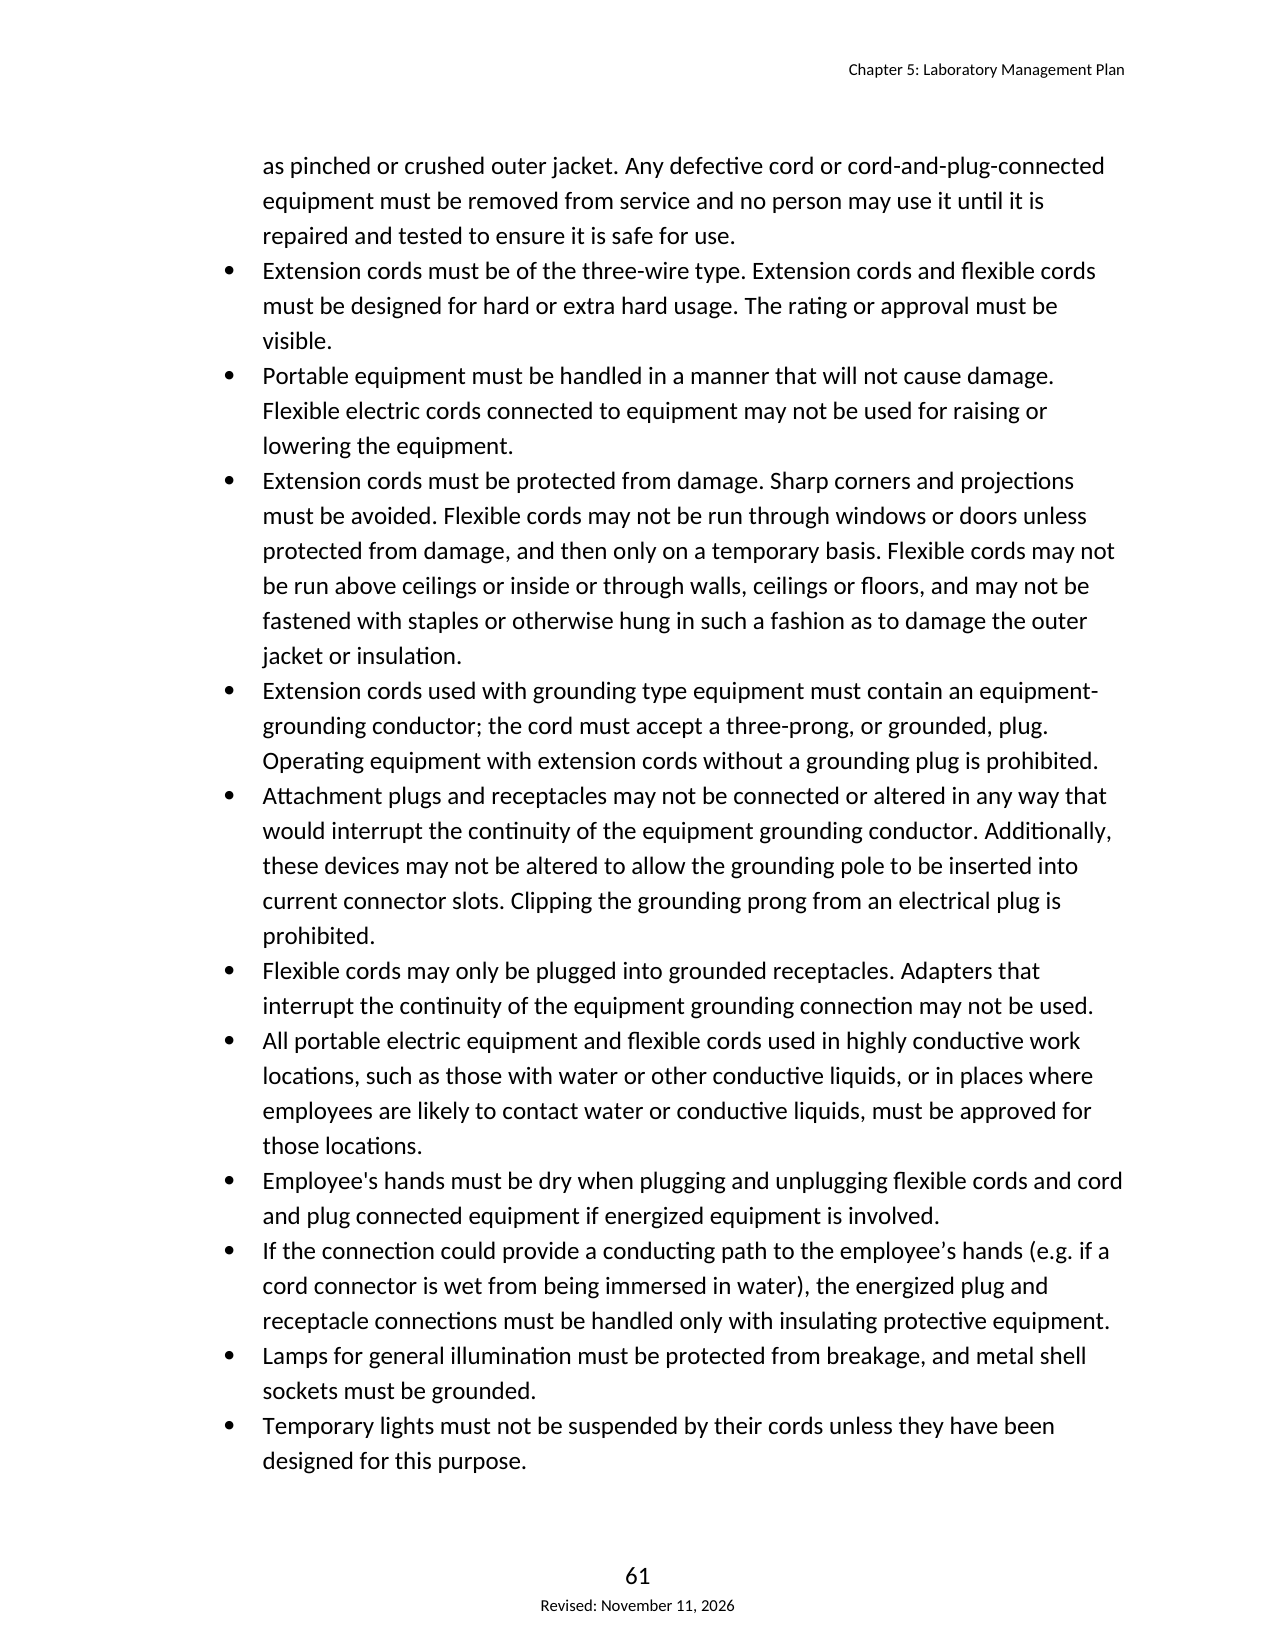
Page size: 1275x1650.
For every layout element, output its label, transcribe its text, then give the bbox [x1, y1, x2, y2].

list Employee's hands must be dry when plugging and unplugging flexible cords and cord and plug connected equipment if energized equipment is involved. [225, 1165, 1125, 1231]
list All portable electric equipment and flexible cords used in highly conductive work locations, such as those with water or other conductive liquids, or in places where employees are likely to contact water or conductive liquids, must be approved for those locations. [225, 1025, 1125, 1161]
list Extension cords must be protected from damage. Sharp corners and projections must be avoided. Flexible cords may not be run through windows or doors unless protected from damage, and then only on a temporary basis. Flexible cords may not be run above ceilings or inside or through walls, ceilings or floors, and may not be fastened with staples or otherwise hung in such a fashion as to damage the outer jacket or insulation. [225, 465, 1125, 671]
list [225, 150, 1125, 251]
list Extension cords used with grounding type equipment must contain an equipment-grounding conductor; the cord must accept a three-prong, or grounded, plug. Operating equipment with extension cords without a grounding plug is prohibited. [225, 675, 1125, 776]
list Extension cords must be of the three-wire type. Extension cords and flexible cords must be designed for hard or extra hard usage. The rating or approval must be visible. [225, 255, 1125, 356]
list Portable equipment must be handled in a manner that will not cause damage. Flexible electric cords connected to equipment may not be used for raising or lowering the equipment. [225, 360, 1125, 461]
list Lamps for general illumination must be protected from breakage, and metal shell sockets must be grounded. [225, 1340, 1125, 1406]
list If the connection could provide a conducting path to the employee’s hands (e.g. if a cord connector is wet from being immersed in water), the energized plug and receptacle connections must be handled only with insulating protective equipment. [225, 1235, 1125, 1336]
list Temporary lights must not be suspended by their cords unless they have been designed for this purpose. [225, 1410, 1125, 1476]
list Flexible cords may only be plugged into grounded receptacles. Adapters that interrupt the continuity of the equipment grounding connection may not be used. [225, 955, 1125, 1021]
list Attachment plugs and receptacles may not be connected or altered in any way that would interrupt the continuity of the equipment grounding conductor. Additionally, these devices may not be altered to allow the grounding pole to be inserted into current connector slots. Clipping the grounding prong from an electrical plug is prohibited. [225, 780, 1125, 951]
